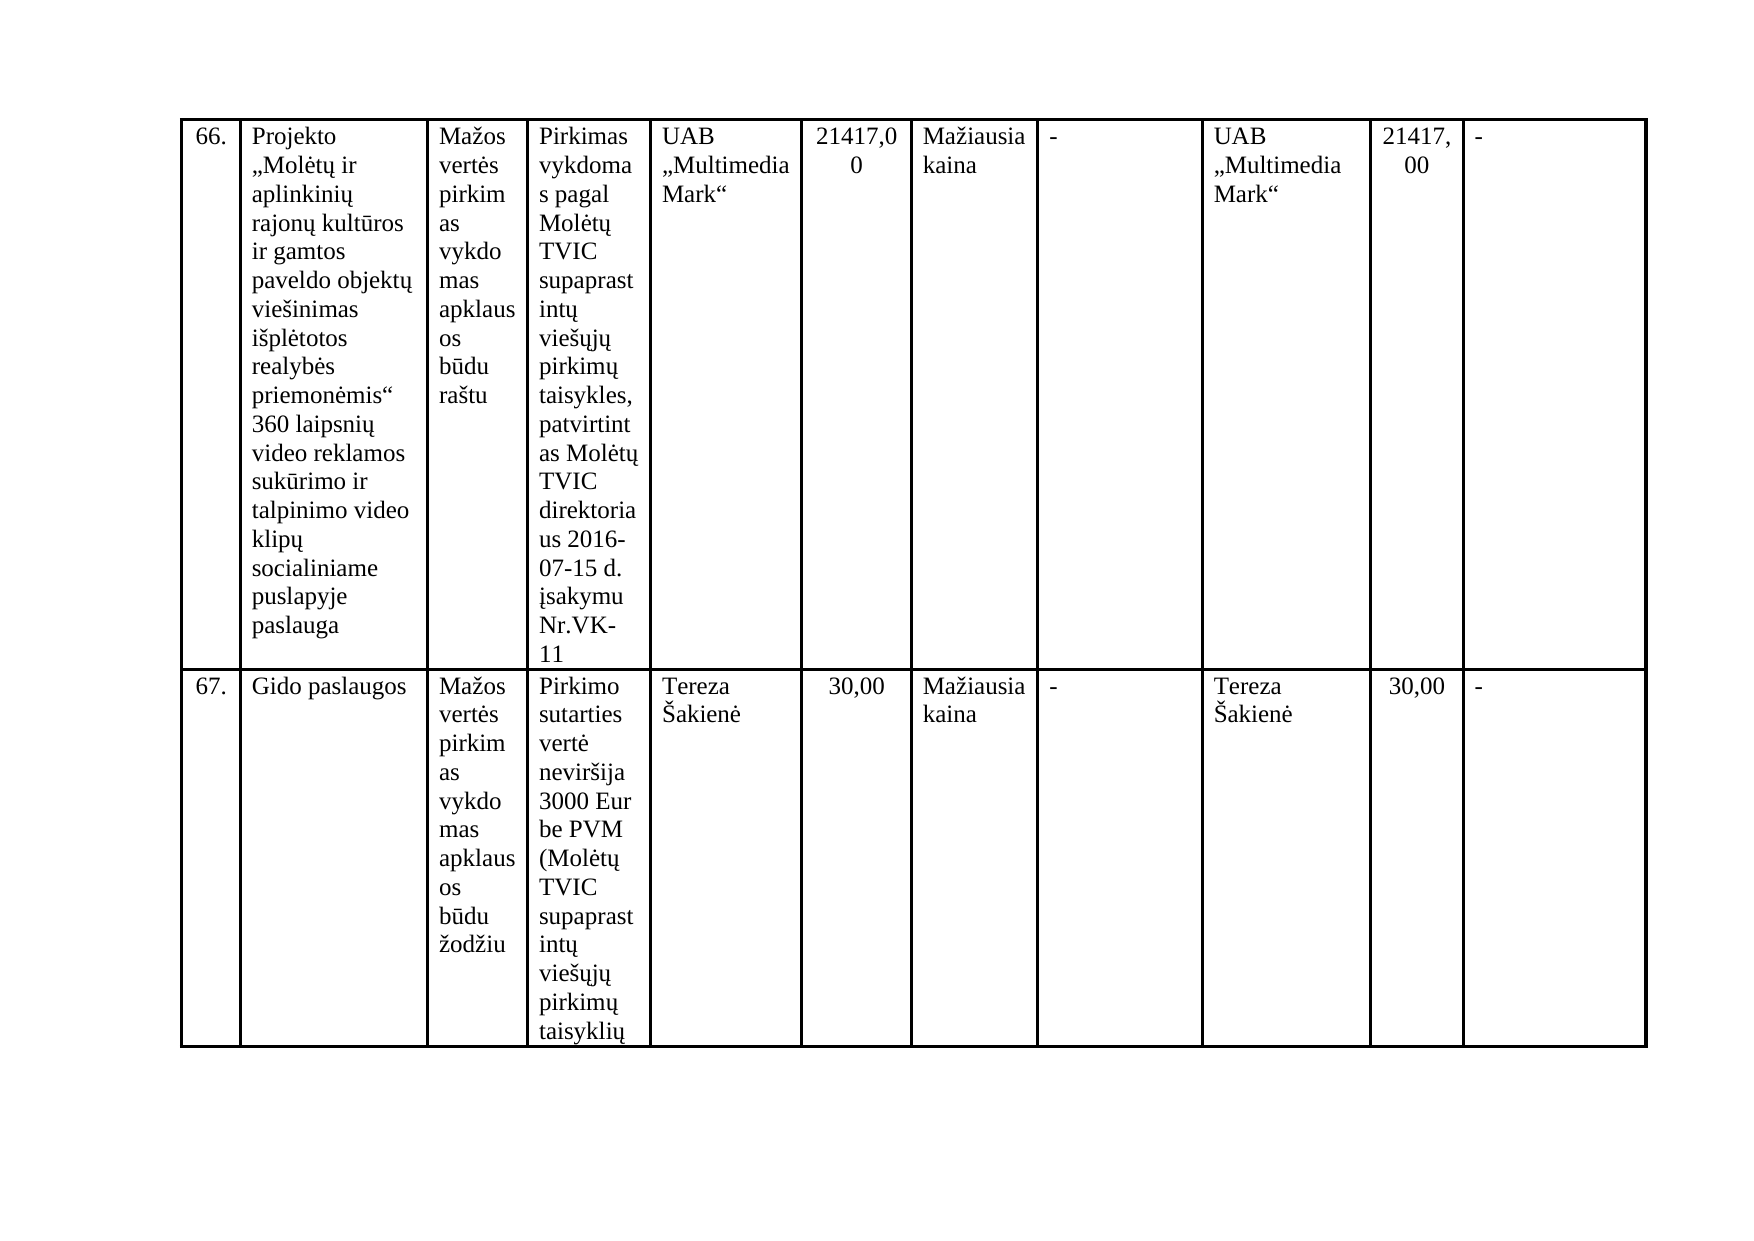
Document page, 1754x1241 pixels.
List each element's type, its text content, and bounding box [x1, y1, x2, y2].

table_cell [429, 671, 526, 1044]
table_cell Pirkimas vykdomas pagal Molėtų TVIC supaprastintų viešųjų pirkimų taisykles, patvirtintas Molėtų TVIC direktoriaus 2016-07-15 d. įsakymu Nr.VK-11 [529, 121, 649, 668]
table_cell 21417,00 [1372, 121, 1462, 668]
table_cell Tereza Šakienė [652, 671, 800, 1044]
table_cell 30,00 [803, 671, 910, 1044]
table_cell - [1039, 121, 1201, 668]
table_cell - [1465, 671, 1644, 1044]
table_cell - [1465, 121, 1644, 668]
table_cell 66. [183, 121, 239, 668]
table_cell UAB „MultimediaMark“ [1204, 121, 1369, 668]
table_cell 21417,00 [803, 121, 910, 668]
table_cell - [1039, 671, 1201, 1044]
table_cell UAB „MultimediaMark“ [652, 121, 800, 668]
table_cell Mažiausia kaina [913, 671, 1036, 1044]
table_cell Gido paslaugos [242, 671, 426, 1044]
table_cell Mažiausia kaina [913, 121, 1036, 668]
table_cell Mažos vertės pirkimas vykdomas apklausos būdu raštu [429, 121, 526, 668]
table_cell Tereza Šakienė [1204, 671, 1369, 1044]
table_cell 67. [183, 671, 239, 1044]
table_cell 30,00 [1372, 671, 1462, 1044]
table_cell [529, 671, 649, 1044]
table_cell Projekto „Molėtų ir aplinkinių rajonų kultūros ir gamtos paveldo objektų viešinimas išplėtotos realybės priemonėmis“ 360 laipsnių video reklamos sukūrimo ir talpinimo video klipų socialiniame puslapyje paslauga [242, 121, 426, 668]
